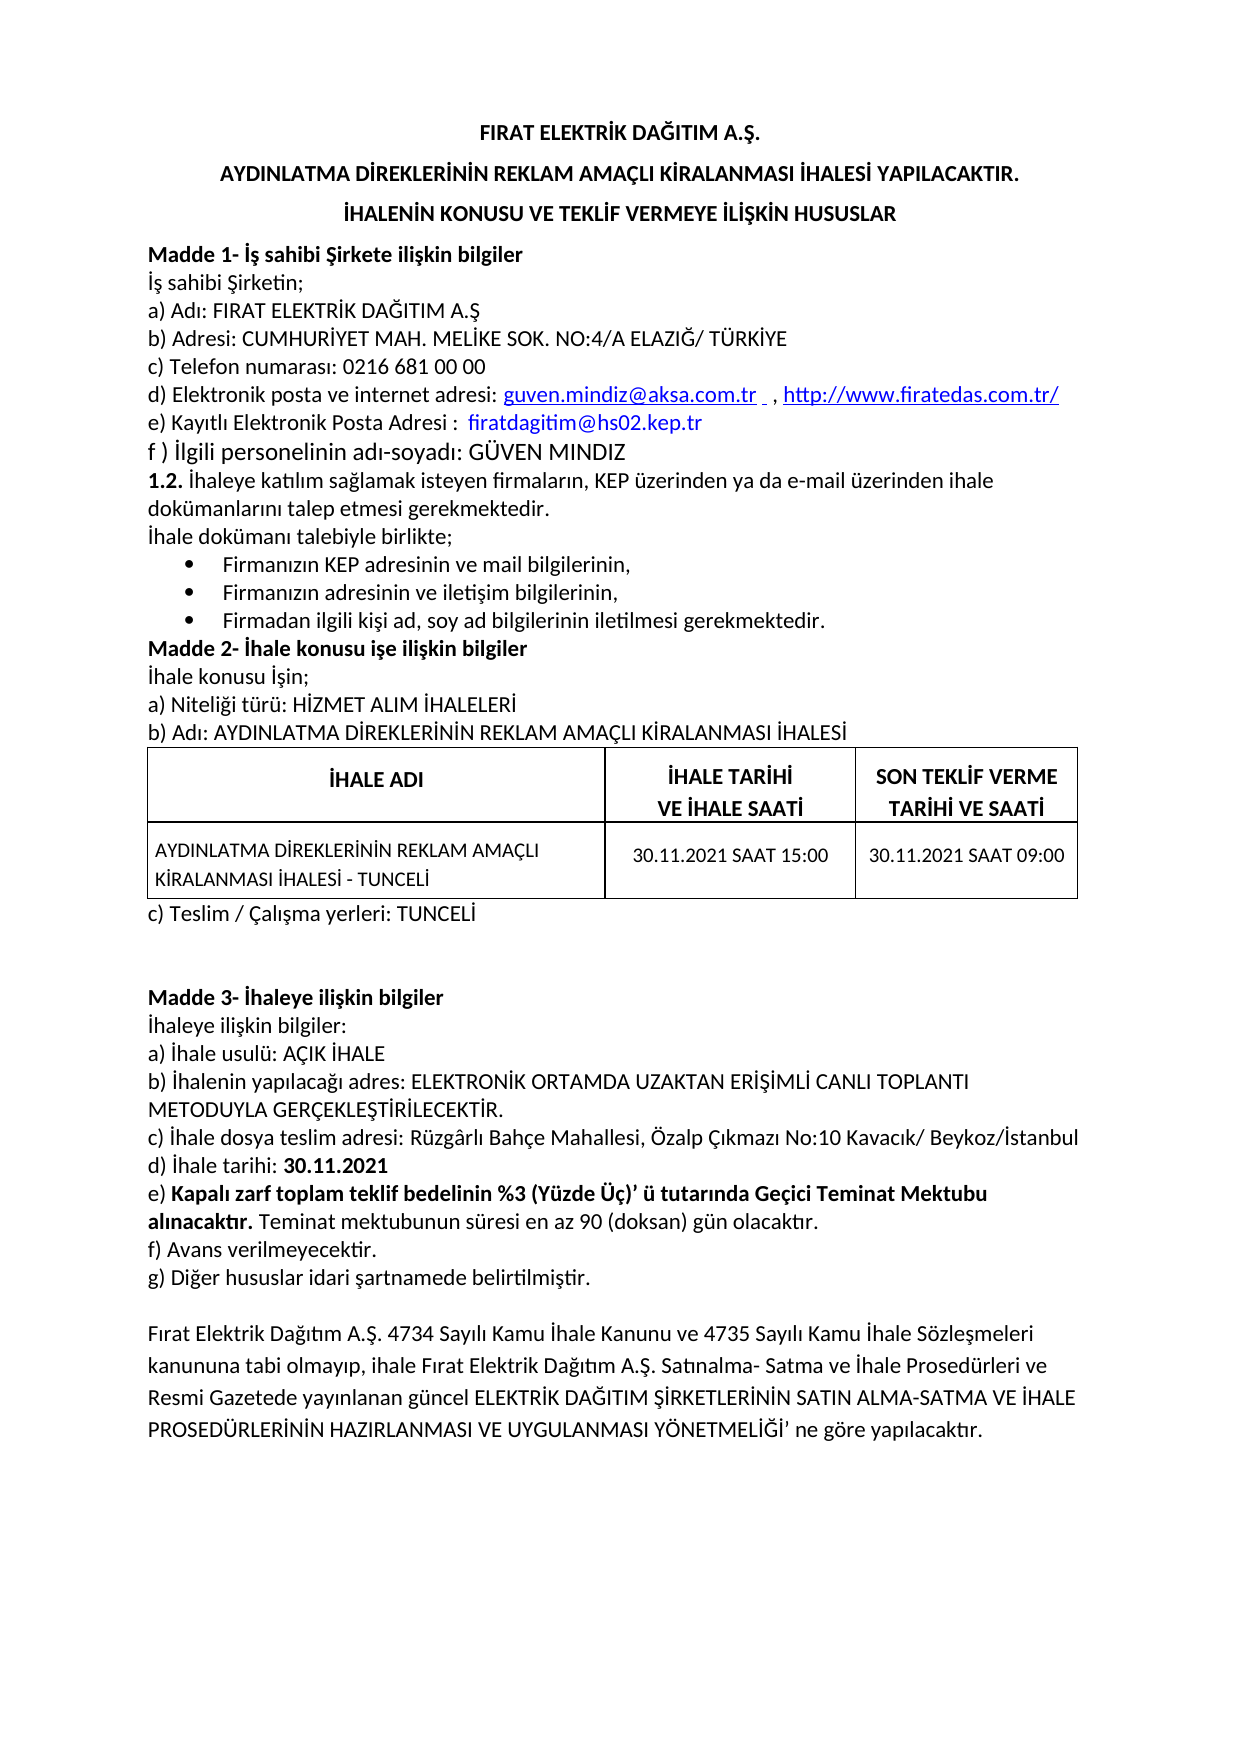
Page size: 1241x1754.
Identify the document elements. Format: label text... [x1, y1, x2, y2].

table_header İHALE ADI [148, 748, 604, 821]
text Fırat Elektrik Dağıtım A.Ş. 4734 Sayılı Kamu İhale Kanunu ve 4735 Sayılı Kamu İhale Sözleşmeleri kanununa tabi olmayıp, ihale Fırat Elektrik Dağıtım A.Ş. Satınalma- Satma ve İhale Prosedürleri ve Resmi Gazetede yayınlanan güncel ELEKTRİK DAĞITIM ŞİRKETLERİNİN SATIN ALMA-SATMA VE İHALE PROSEDÜRLERİNİN HAZIRLANMASI VE UYGULANMASI YÖNETMELİĞİ’ ne göre yapılacaktır. [148, 1319, 1092, 1443]
text a) İhale usulü: AÇIK İHALE [148, 1039, 1092, 1067]
table_header İHALE TARİHİ VE İHALE SAATİ [606, 748, 855, 821]
list Firmadan ilgili kişi ad, soy ad bilgilerinin iletilmesi gerekmektedir. [185, 606, 1092, 634]
text b) Adı: AYDINLATMA DİREKLERİNİN REKLAM AMAÇLI KİRALANMASI İHALESİ [148, 718, 1092, 747]
text a) Adı: FIRAT ELEKTRİK DAĞITIM A.Ş [148, 296, 1092, 324]
text e) Kapalı zarf toplam teklif bedelinin %3 (Yüzde Üç)’ ü tutarında Geçici Teminat Mektubu alınacaktır. Teminat mektubunun süresi en az 90 (doksan) gün olacaktır. [148, 1179, 1092, 1235]
text b) İhalenin yapılacağı adres: ELEKTRONİK ORTAMDA UZAKTAN ERİŞİMLİ CANLI TOPLANTI METODUYLA GERÇEKLEŞTİRİLECEKTİR. [148, 1067, 1092, 1123]
text İHALENİN KONUSU VE TEKLİF VERMEYE İLİŞKİN HUSUSLAR [148, 199, 1092, 227]
text a) Niteliği türü: HİZMET ALIM İHALELERİ [148, 691, 1092, 718]
text d) İhale tarihi: 30.11.2021 [148, 1151, 1092, 1179]
text c) Telefon numarası: 0216 681 00 00 [148, 352, 1092, 380]
text İhaleye ilişkin bilgiler: [148, 1011, 1092, 1039]
text c) Teslim / Çalışma yerleri: TUNCELİ [148, 899, 1092, 927]
text e) Kayıtlı Elektronik Posta Adresi : firatdagitim@hs02.kep.tr [148, 408, 1092, 436]
text c) İhale dosya teslim adresi: Rüzgârlı Bahçe Mahallesi, Özalp Çıkmazı No:10 Kavacık/ Beykoz/İstanbul [148, 1123, 1092, 1151]
table_cell AYDINLATMA DİREKLERİNİN REKLAM AMAÇLI KİRALANMASI İHALESİ - TUNCELİ [148, 823, 604, 898]
text Madde 2- İhale konusu işe ilişkin bilgiler [148, 634, 1092, 662]
text b) Adresi: CUMHURİYET MAH. MELİKE SOK. NO:4/A ELAZIĞ/ TÜRKİYE [148, 324, 1092, 352]
text İhale konusu İşin; [148, 662, 1092, 691]
list Firmanızın KEP adresinin ve mail bilgilerinin, [185, 550, 1092, 578]
text d) Elektronik posta ve internet adresi: guven.mindiz@aksa.com.tr , http://www.firatedas.com.tr/ [148, 380, 1092, 408]
text Madde 3- İhaleye ilişkin bilgiler [148, 983, 1092, 1011]
text İş sahibi Şirketin; [148, 268, 1092, 296]
table_cell 30.11.2021 SAAT 15:00 [606, 823, 855, 898]
table_header SON TEKLİF VERME TARİHİ VE SAATİ [856, 748, 1077, 821]
table_cell 30.11.2021 SAAT 09:00 [856, 823, 1077, 898]
text 1.2. İhaleye katılım sağlamak isteyen firmaların, KEP üzerinden ya da e-mail üzerinden ihale dokümanlarını talep etmesi gerekmektedir. [148, 466, 1092, 522]
text AYDINLATMA DİREKLERİNİN REKLAM AMAÇLI KİRALANMASI İHALESİ YAPILACAKTIR. [148, 159, 1092, 187]
text f) Avans verilmeyecektir. [148, 1235, 1092, 1263]
text Madde 1- İş sahibi Şirkete ilişkin bilgiler [148, 240, 1092, 268]
text FIRAT ELEKTRİK DAĞITIM A.Ş. [148, 118, 1092, 146]
text İhale dokümanı talebiyle birlikte; [148, 522, 1092, 550]
list Firmanızın adresinin ve iletişim bilgilerinin, [185, 578, 1092, 606]
text f ) İlgili personelinin adı-soyadı: GÜVEN MINDIZ [148, 436, 1092, 466]
text g) Diğer hususlar idari şartnamede belirtilmiştir. [148, 1263, 1092, 1291]
